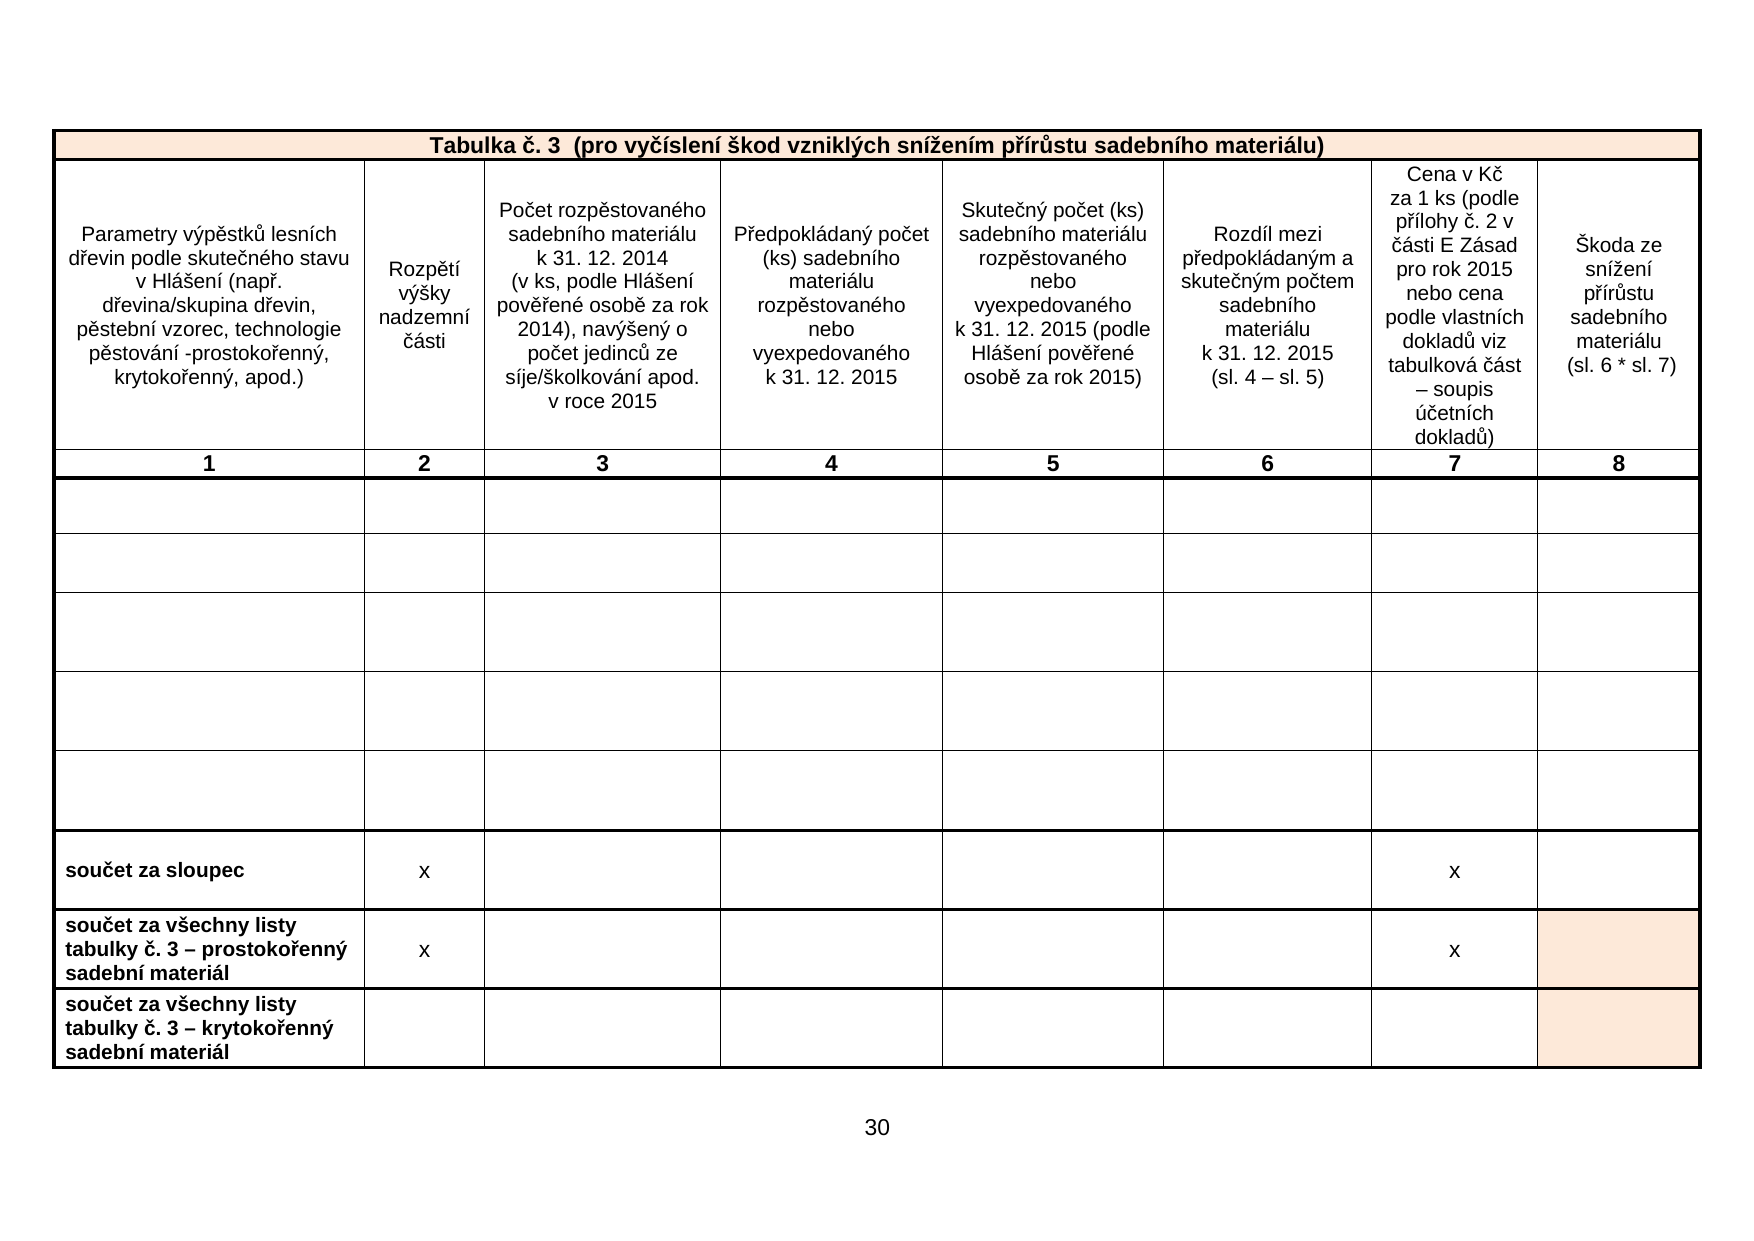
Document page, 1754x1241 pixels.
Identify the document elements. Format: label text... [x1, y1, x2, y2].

table_cell [943, 672, 1163, 750]
table_header Tabulka č. 3 (pro vyčíslení škod vzniklých snížením přírůstu sadebního materiálu) [56, 132, 1698, 158]
table_cell [365, 672, 484, 750]
table_cell [721, 672, 942, 750]
table_cell [485, 593, 720, 671]
table_cell [1372, 751, 1537, 829]
table_cell [1372, 534, 1537, 592]
table_cell [56, 534, 364, 592]
table_cell [365, 751, 484, 829]
table_cell [485, 832, 720, 908]
table_cell součet za sloupec [56, 832, 364, 908]
table_cell [1164, 911, 1371, 987]
table_cell [943, 534, 1163, 592]
table_cell [1538, 751, 1698, 829]
table_cell [721, 832, 942, 908]
table_cell [1164, 990, 1371, 1066]
table_cell Rozdíl mezi předpokládaným a skutečným počtem sadebního materiálu k 31. 12. 2015 (sl. 4 – sl. 5) [1164, 161, 1371, 449]
table_cell [1164, 672, 1371, 750]
table_cell [943, 593, 1163, 671]
table_cell [1372, 480, 1537, 533]
table_cell [1538, 911, 1698, 987]
table_cell [56, 593, 364, 671]
table_cell [1372, 593, 1537, 671]
table_cell [365, 990, 484, 1066]
table_cell [56, 672, 364, 750]
table_cell x [365, 911, 484, 987]
table_cell Parametry výpěstků lesních dřevin podle skutečného stavu v Hlášení (např. dřevina/skupina dřevin, pěstební vzorec, technologie pěstování -prostokořenný, krytokořenný, apod.) [56, 161, 364, 449]
table_cell Škoda ze snížení přírůstu sadebního materiálu (sl. 6 * sl. 7) [1538, 161, 1698, 449]
table_cell Předpokládaný počet (ks) sadebního materiálu rozpěstovaného nebo vyexpedovaného k 31. 12. 2015 [721, 161, 942, 449]
table_cell [56, 751, 364, 829]
table_cell součet za všechny listy tabulky č. 3 – prostokořenný sadební materiál [56, 911, 364, 987]
table_cell součet za všechny listy tabulky č. 3 – krytokořenný sadební materiál [56, 990, 364, 1066]
table_cell [721, 990, 942, 1066]
table_cell x [1372, 832, 1537, 908]
table_cell [721, 534, 942, 592]
table_cell [721, 911, 942, 987]
table_cell [1538, 534, 1698, 592]
table_cell [1372, 672, 1537, 750]
table_cell [1538, 990, 1698, 1066]
table_cell x [1372, 911, 1537, 987]
table_cell [485, 911, 720, 987]
table_cell [365, 480, 484, 533]
table_cell [721, 593, 942, 671]
table_cell [365, 593, 484, 671]
table_cell [1538, 480, 1698, 533]
table_cell Počet rozpěstovaného sadebního materiálu k 31. 12. 2014 (v ks, podle Hlášení pověřené osobě za rok 2014), navýšený o počet jedinců ze síje/školkování apod. v roce 2015 [485, 161, 720, 449]
table_cell [485, 751, 720, 829]
table_cell [485, 990, 720, 1066]
table_cell [943, 832, 1163, 908]
table_cell [1164, 534, 1371, 592]
table_cell [485, 534, 720, 592]
table_cell [1538, 832, 1698, 908]
table_cell [485, 480, 720, 533]
table_cell Rozpětí výšky nadzemní části [365, 161, 484, 449]
table_cell [943, 480, 1163, 533]
table_cell Skutečný počet (ks) sadebního materiálu rozpěstovaného nebo vyexpedovaného k 31. 12. 2015 (podle Hlášení pověřené osobě za rok 2015) [943, 161, 1163, 449]
table_cell [1538, 672, 1698, 750]
table_cell [1164, 480, 1371, 533]
table_cell [1164, 593, 1371, 671]
table_cell [1164, 751, 1371, 829]
table_cell [1538, 593, 1698, 671]
table_cell [943, 751, 1163, 829]
table_cell [943, 911, 1163, 987]
table_cell x [365, 832, 484, 908]
table_cell [365, 534, 484, 592]
table_cell [721, 480, 942, 533]
table_cell [1372, 990, 1537, 1066]
table_cell [485, 672, 720, 750]
table_cell [56, 480, 364, 533]
table_cell [721, 751, 942, 829]
table_cell [1164, 832, 1371, 908]
table_cell [943, 990, 1163, 1066]
